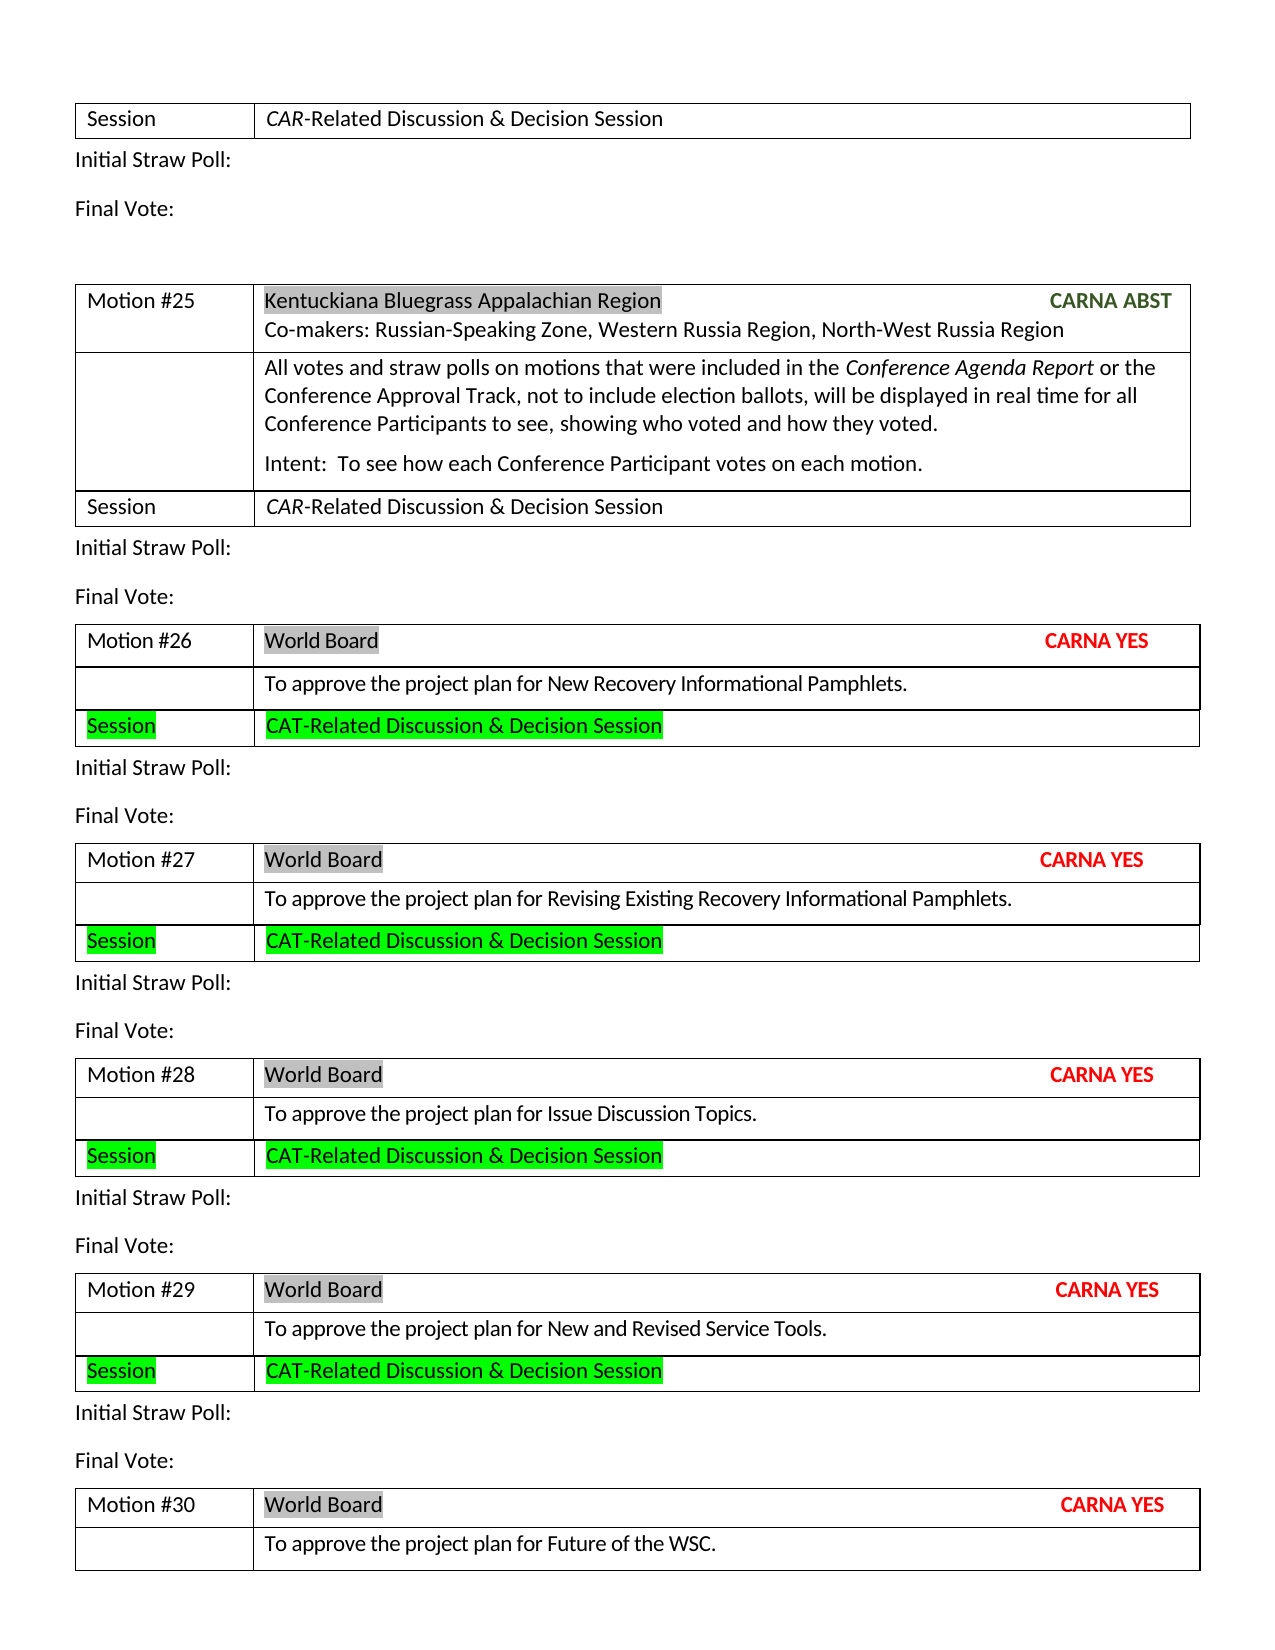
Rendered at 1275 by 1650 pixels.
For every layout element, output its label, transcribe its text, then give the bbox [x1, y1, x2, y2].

table_header Session [76, 104, 254, 138]
table_header Motion #25 [76, 285, 253, 352]
table_header Session [76, 1357, 254, 1391]
table_cell To approve the project plan for New Recovery Informational Pamphlets. [254, 668, 1199, 709]
table_header Motion #27 [76, 844, 253, 882]
text Final Vote: [75, 801, 1200, 829]
text Initial Straw Poll: [75, 146, 1200, 174]
table_header Session [76, 1141, 254, 1176]
table_header World Board CARNA YES [254, 1489, 1199, 1527]
text Initial Straw Poll: [75, 1398, 1200, 1426]
table_header World Board CARNA YES [254, 844, 1199, 882]
table_cell To approve the project plan for Future of the WSC. [254, 1528, 1199, 1569]
text Final Vote: [75, 582, 1200, 610]
table_cell All votes and straw polls on motions that were included in the Conference Agenda Report or the Conference Approval Track, not to include election ballots, will be displayed in real time for all Conference Participants to see, showing who voted and how they voted. Intent: To see how each Conference Participant votes on each motion. [254, 353, 1190, 490]
table_header World Board CARNA YES [254, 1274, 1199, 1312]
text Initial Straw Poll: [75, 533, 1200, 562]
text Final Vote: [75, 194, 1200, 222]
table_header CAR-Related Discussion & Decision Session [255, 492, 1190, 526]
table_header Session [76, 926, 254, 961]
table_header World Board CARNA YES [254, 1059, 1199, 1097]
table_header Session [76, 492, 254, 526]
table_header CAR-Related Discussion & Decision Session [255, 104, 1190, 138]
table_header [255, 1357, 1199, 1391]
text Final Vote: [75, 1016, 1200, 1044]
table_header CAT-Related Discussion & Decision Session [255, 1141, 1199, 1176]
table_cell To approve the project plan for Revising Existing Recovery Informational Pamphlets. [254, 883, 1199, 924]
table_header Motion #29 [76, 1274, 253, 1312]
table_cell [76, 883, 253, 924]
table_header Motion #30 [76, 1489, 253, 1527]
table_cell [76, 1098, 253, 1139]
table_header Session [76, 711, 254, 746]
table_cell [76, 1313, 253, 1354]
table_cell [76, 353, 253, 490]
table_header CAT-Related Discussion & Decision Session [255, 711, 1199, 746]
table_cell To approve the project plan for New and Revised Service Tools. [254, 1313, 1199, 1354]
text Final Vote: [75, 1231, 1200, 1259]
table_cell [76, 1528, 253, 1569]
table_cell To approve the project plan for Issue Discussion Topics. [254, 1098, 1199, 1139]
table_header CAT-Related Discussion & Decision Session [255, 926, 1199, 961]
table_header Kentuckiana Bluegrass Appalachian Region CARNA ABST Co-makers: Russian-Speaking Zone, Western Russia Region, North-West Russia Region [254, 285, 1190, 352]
text Final Vote: [75, 1446, 1200, 1474]
text Initial Straw Poll: [75, 968, 1200, 996]
text Initial Straw Poll: [75, 753, 1200, 781]
table_header Motion #26 [76, 625, 253, 666]
text Initial Straw Poll: [75, 1183, 1200, 1211]
table_header Motion #28 [76, 1059, 253, 1097]
table_header World Board CARNA YES [254, 625, 1199, 666]
table_cell [76, 668, 253, 709]
